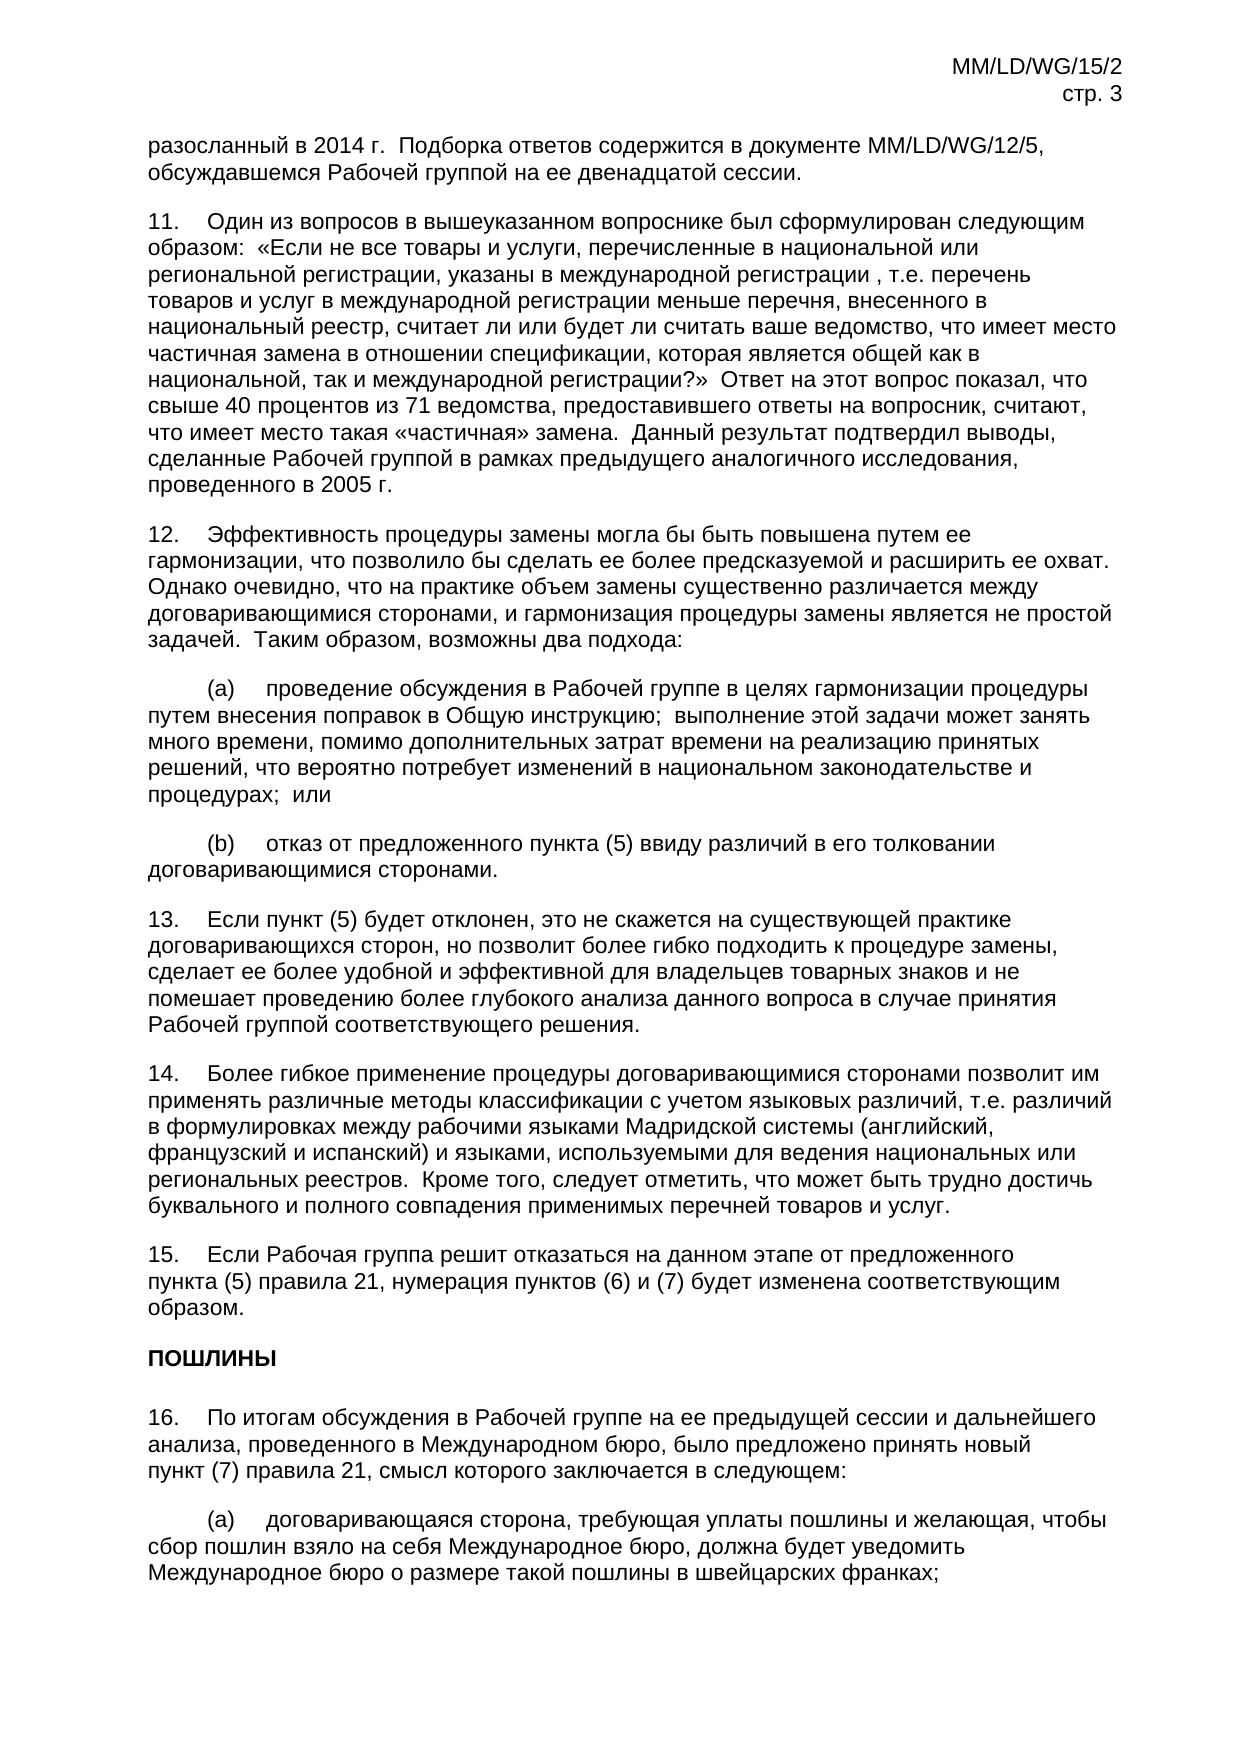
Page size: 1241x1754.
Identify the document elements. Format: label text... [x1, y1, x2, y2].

list (a) договаривающаяся сторона, требующая уплаты пошлины и желающая, чтобы сбор пошлин взяло на себя Международное бюро, должна будет уведомить Международное бюро о размере такой пошлины в швейцарских франках; [148, 1506, 1122, 1585]
subtitle ПОШЛИНЫ [148, 1345, 1122, 1372]
list (a) проведение обсуждения в Рабочей группе в целях гармонизации процедуры путем внесения поправок в Общую инструкцию; выполнение этой задачи может занять много времени, помимо дополнительных затрат времени на реализацию принятых решений, что вероятно потребует изменений в национальном законодательстве и процедурах; или [148, 675, 1122, 807]
text Эффективность процедуры замены могла бы быть повышена путем ее гармонизации, что позволило бы сделать ее более предсказуемой и расширить ее охват. Однако очевидно, что на практике объем замены существенно различается между договаривающимися сторонами, и гармонизация процедуры замены является не простой задачей. Таким образом, возможны два подхода: [148, 521, 1122, 652]
text По итогам обсуждения в Рабочей группе на ее предыдущей сессии и дальнейшего анализа, проведенного в Международном бюро, было предложено принять новый пункт (7) правила 21, смысл которого заключается в следующем: [148, 1404, 1122, 1483]
text Один из вопросов в вышеуказанном вопроснике был сформулирован следующим образом: «Если не все товары и услуги, перечисленные в национальной или региональной регистрации, указаны в международной регистрации , т.е. перечень товаров и услуг в международной регистрации меньше перечня, внесенного в национальный реестр, считает ли или будет ли считать ваше ведомство, что имеет место частичная замена в отношении спецификации, которая является общей как в национальной, так и международной регистрации?» Ответ на этот вопрос показал, что свыше 40 процентов из 71 ведомства, предоставившего ответы на вопросник, считают, что имеет место такая «частичная» замена. Данный результат подтвердил выводы, сделанные Рабочей группой в рамках предыдущего аналогичного исследования, проведенного в 2005 г. [148, 208, 1122, 498]
text Если Рабочая группа решит отказаться на данном этапе от предложенного пункта (5) правила 21, нумерация пунктов (6) и (7) будет изменена соответствующим образом. [148, 1241, 1122, 1320]
text Более гибкое применение процедуры договаривающимися сторонами позволит им применять различные методы классификации с учетом языковых различий, т.е. различий в формулировках между рабочими языками Мадридской системы (английский, французский и испанский) и языками, используемыми для ведения национальных или региональных реестров. Кроме того, следует отметить, что может быть трудно достичь буквального и полного совпадения применимых перечней товаров и услуг. [148, 1060, 1122, 1218]
text Если пункт (5) будет отклонен, это не скажется на существующей практике договаривающихся сторон, но позволит более гибко подходить к процедуре замены, сделает ее более удобной и эффективной для владельцев товарных знаков и не помешает проведению более глубокого анализа данного вопроса в случае принятия Рабочей группой соответствующего решения. [148, 906, 1122, 1037]
list (b) отказ от предложенного пункта (5) ввиду различий в его толковании договаривающимися сторонами. [148, 830, 1122, 883]
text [148, 132, 1122, 185]
